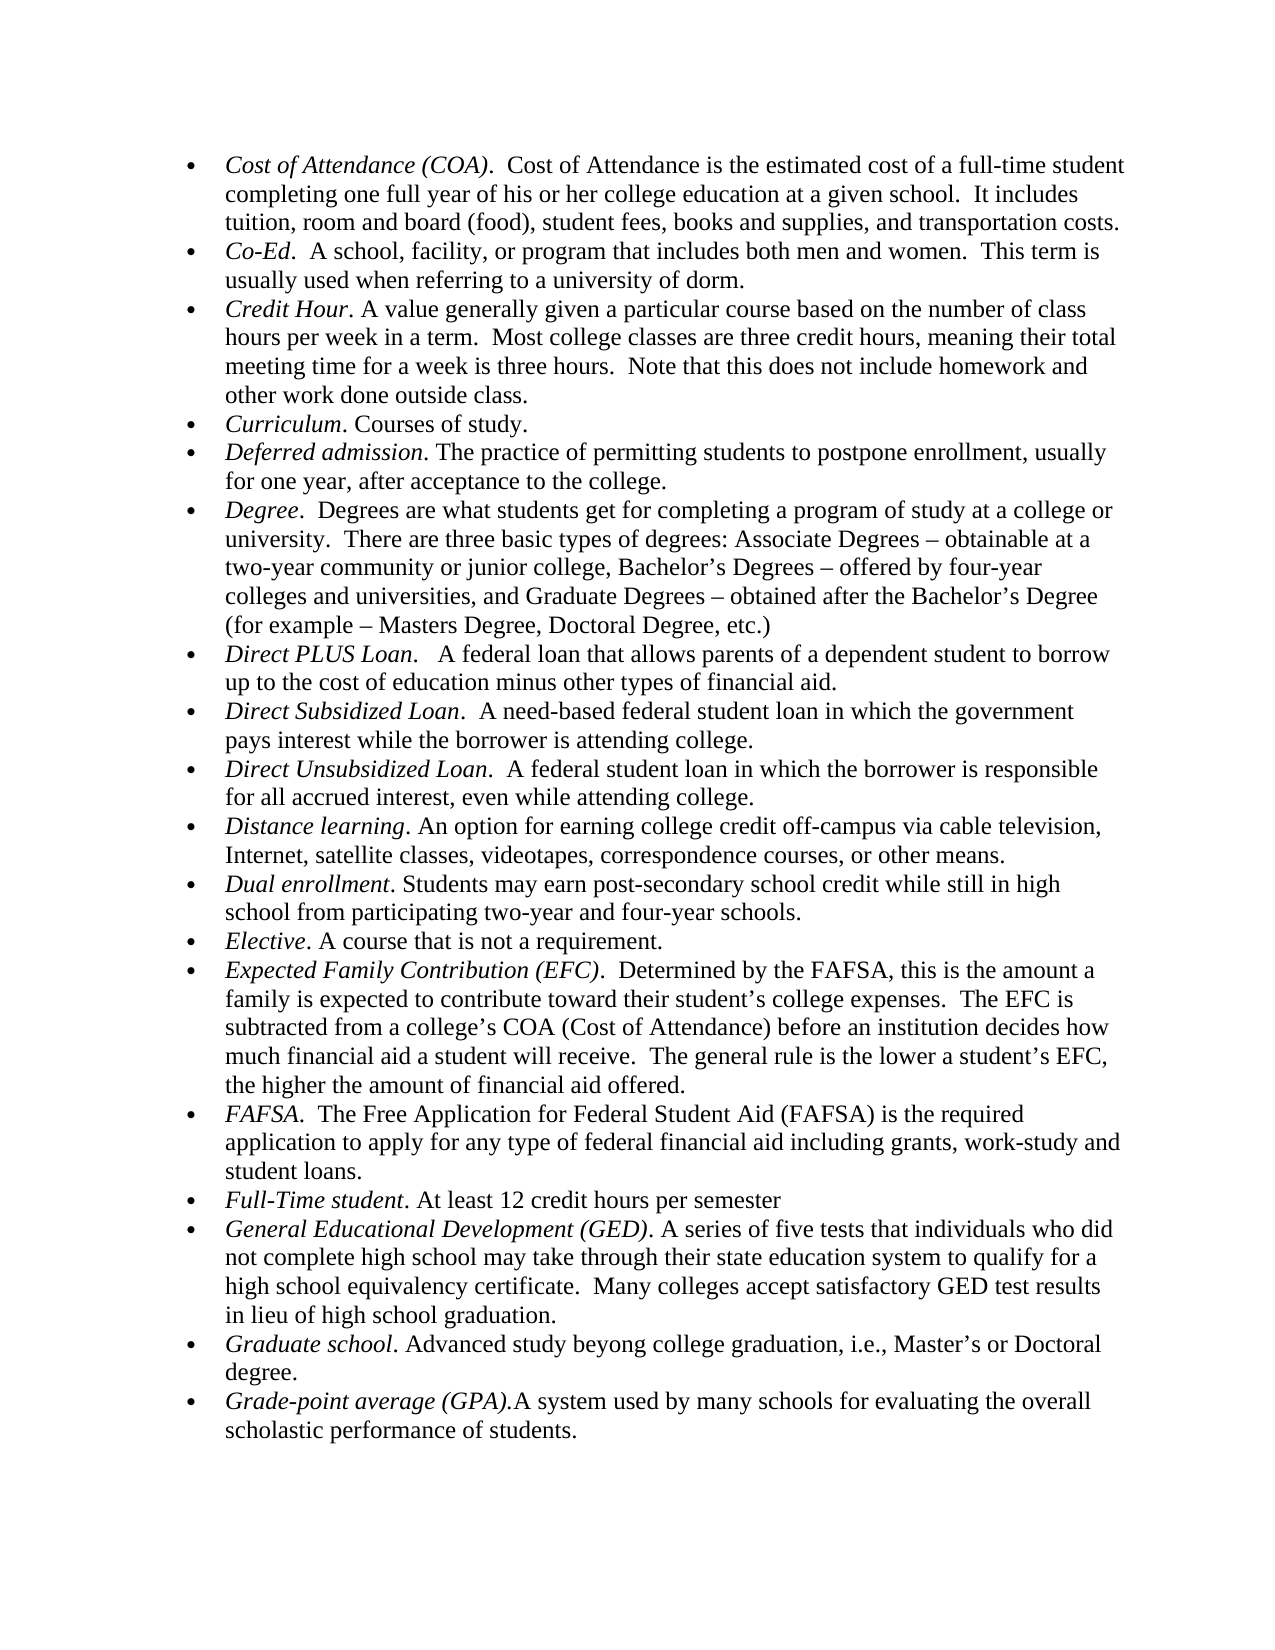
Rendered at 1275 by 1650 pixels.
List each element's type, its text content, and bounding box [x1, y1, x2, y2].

list Full-Time student. At least 12 credit hours per semester [187, 1185, 1125, 1214]
list FAFSA. The Free Application for Federal Student Aid (FAFSA) is the required application to apply for any type of federal financial aid including grants, work-study and student loans. [187, 1099, 1125, 1185]
list Direct Subsidized Loan. A need-based federal student loan in which the government pays interest while the borrower is attending college. [187, 696, 1125, 754]
list Expected Family Contribution (EFC). Determined by the FAFSA, this is the amount a family is expected to contribute toward their student’s college expenses. The EFC is subtracted from a college’s COA (Cost of Attendance) before an institution decides how much financial aid a student will receive. The general rule is the lower a student’s EFC, the higher the amount of financial aid offered. [187, 955, 1125, 1099]
list Dual enrollment. Students may earn post-secondary school credit while still in high school from participating two-year and four-year schools. [187, 869, 1125, 926]
list Distance learning. An option for earning college credit off-campus via cable television, Internet, satellite classes, videotapes, correspondence courses, or other means. [187, 811, 1125, 869]
list Direct PLUS Loan. A federal loan that allows parents of a dependent student to borrow up to the cost of education minus other types of financial aid. [187, 639, 1125, 696]
list Credit Hour. A value generally given a particular course based on the number of class hours per week in a term. Most college classes are three credit hours, meaning their total meeting time for a week is three hours. Note that this does not include homework and other work done outside class. [187, 294, 1125, 409]
list General Educational Development (GED). A series of five tests that individuals who did not complete high school may take through their state education system to qualify for a high school equivalency certificate. Many colleges accept satisfactory GED test results in lieu of high school graduation. [187, 1214, 1125, 1329]
list Elective. A course that is not a requirement. [187, 926, 1125, 955]
list Direct Unsubsidized Loan. A federal student loan in which the borrower is responsible for all accrued interest, even while attending college. [187, 754, 1125, 811]
list Grade-point average (GPA).A system used by many schools for evaluating the overall scholastic performance of students. [187, 1386, 1125, 1444]
list Curriculum. Courses of study. [187, 409, 1125, 437]
list Graduate school. Advanced study beyong college graduation, i.e., Master’s or Doctoral degree. [187, 1329, 1125, 1386]
list Degree. Degrees are what students get for completing a program of study at a college or university. There are three basic types of degrees: Associate Degrees – obtainable at a two-year community or junior college, Bachelor’s Degrees – offered by four-year colleges and universities, and Graduate Degrees – obtained after the Bachelor’s Degree (for example – Masters Degree, Doctoral Degree, etc.) [187, 495, 1125, 639]
list Deferred admission. The practice of permitting students to postpone enrollment, usually for one year, after acceptance to the college. [187, 437, 1125, 495]
list Co-Ed. A school, facility, or program that includes both men and women. This term is usually used when referring to a university of dorm. [187, 236, 1125, 294]
list Cost of Attendance (COA). Cost of Attendance is the estimated cost of a full-time student completing one full year of his or her college education at a given school. It includes tuition, room and board (food), student fees, books and supplies, and transportation costs. [187, 150, 1125, 236]
